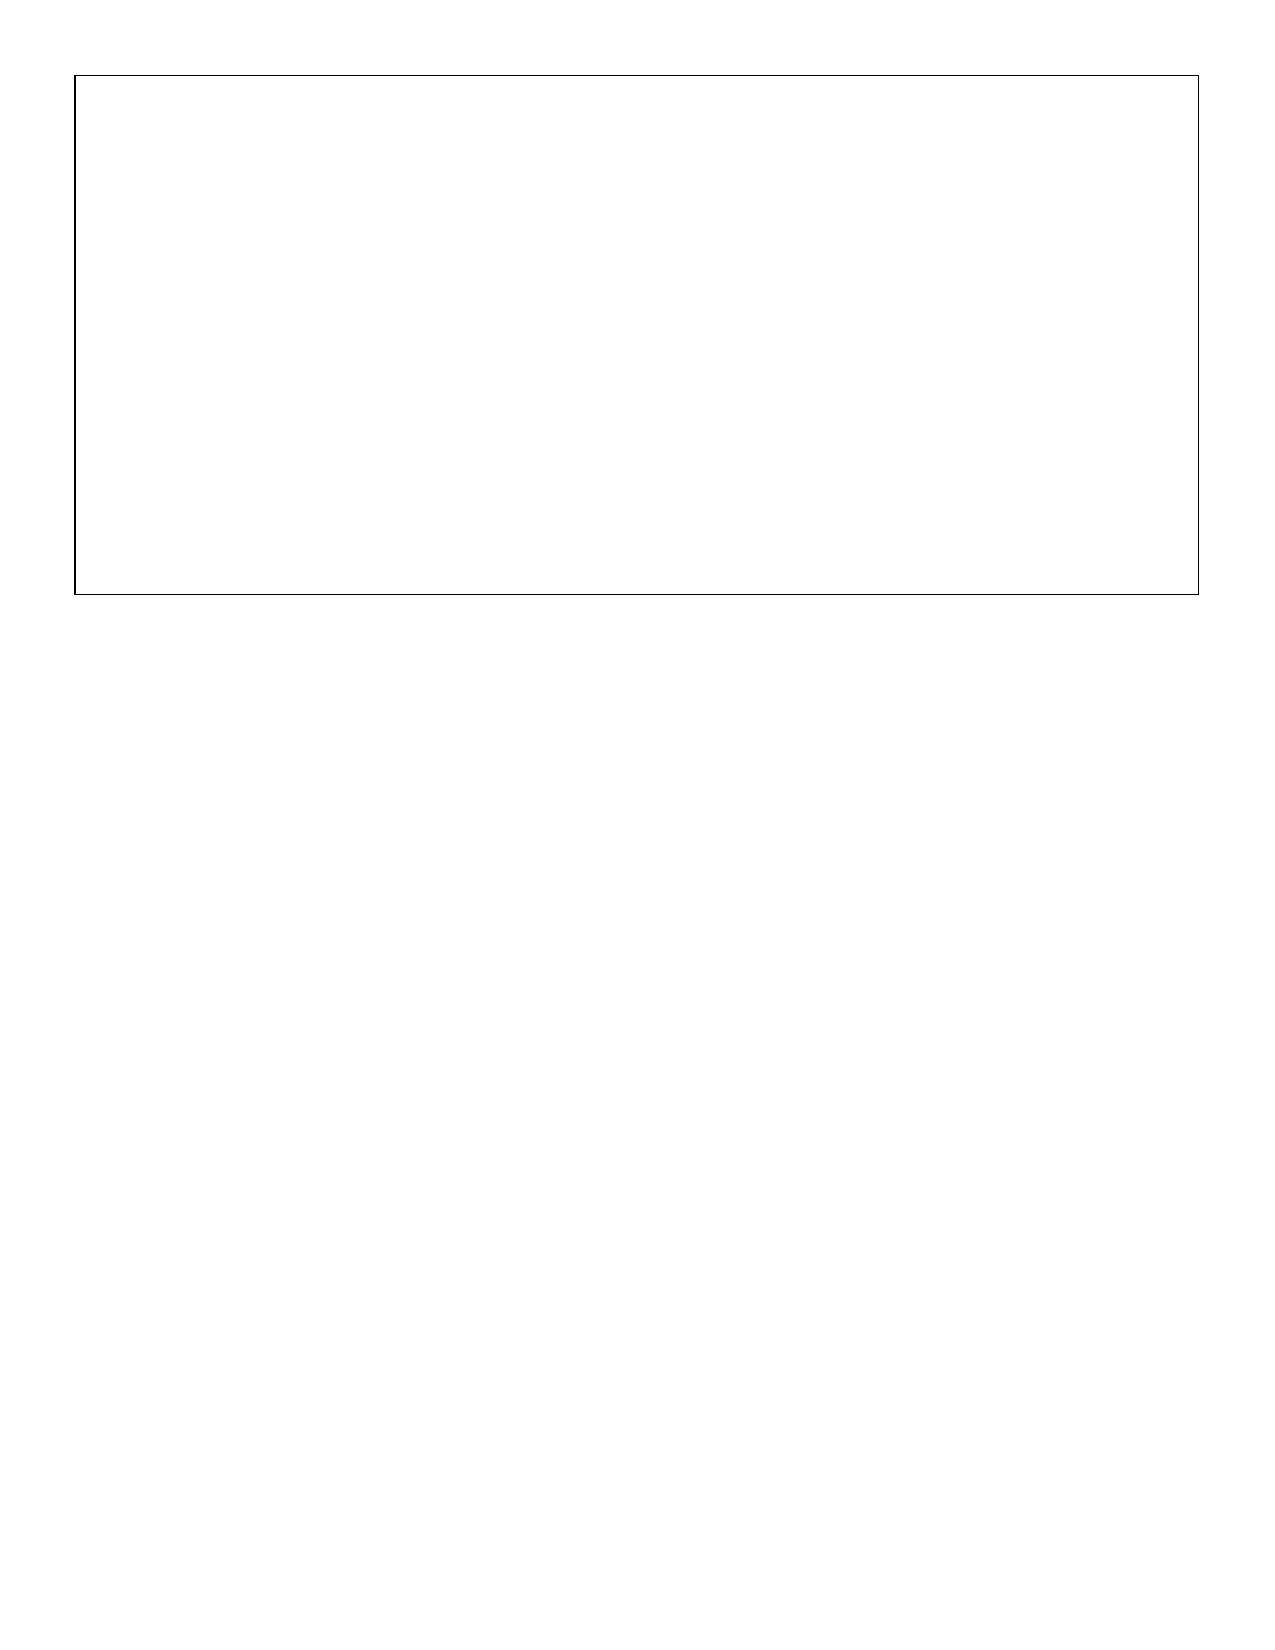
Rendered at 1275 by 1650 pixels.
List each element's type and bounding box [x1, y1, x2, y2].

table_header [76, 76, 1198, 594]
